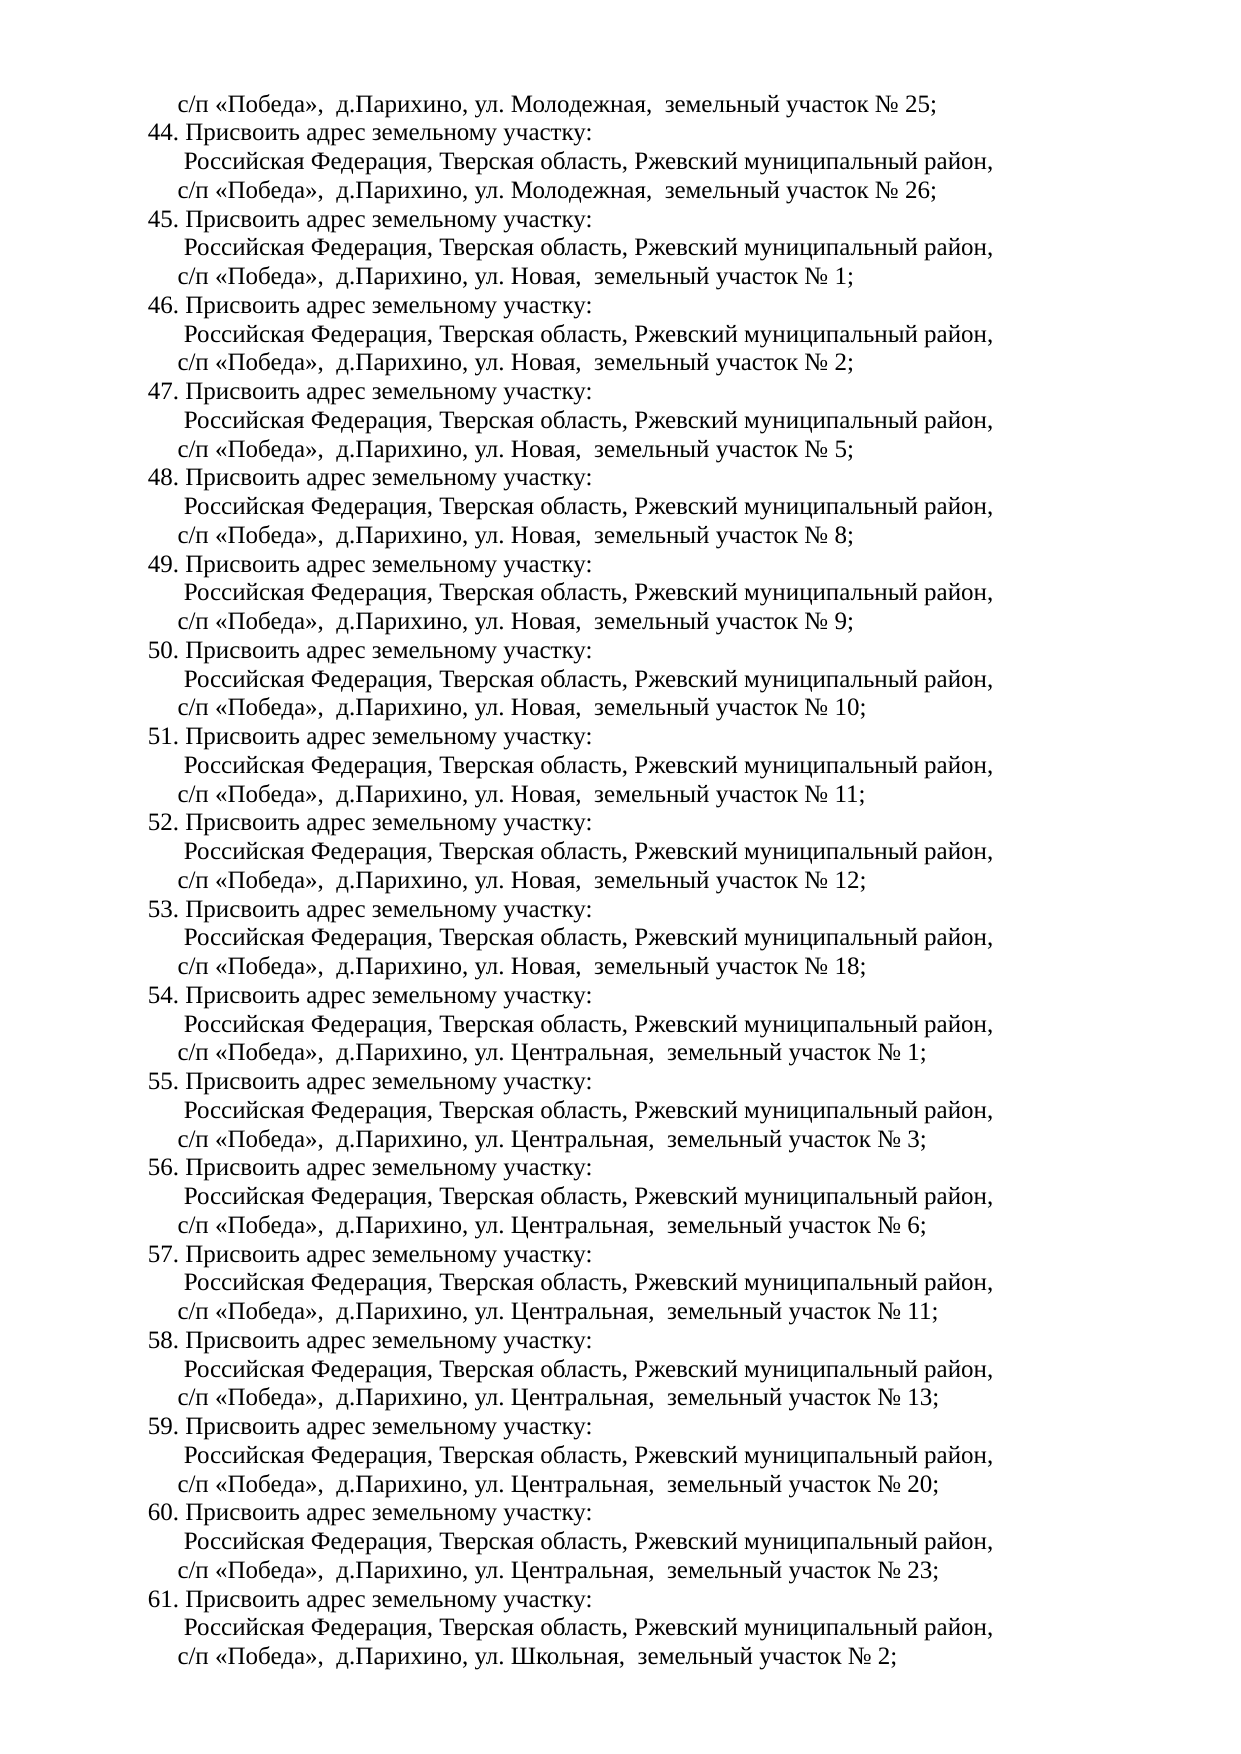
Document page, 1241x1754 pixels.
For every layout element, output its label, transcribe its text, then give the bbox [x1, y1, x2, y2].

text Российская Федерация, Тверская область, Ржевский муниципальный район, [177, 1267, 1122, 1296]
text Российская Федерация, Тверская область, Ржевский муниципальный район, [177, 319, 1122, 347]
list Присвоить адрес земельному участку: [148, 376, 1122, 405]
list Присвоить адрес земельному участку: [148, 807, 1122, 836]
text Российская Федерация, Тверская область, Ржевский муниципальный район, [177, 836, 1122, 865]
list Присвоить адрес земельному участку: [148, 894, 1122, 922]
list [148, 117, 1122, 146]
text Российская Федерация, Тверская область, Ржевский муниципальный район, [177, 577, 1122, 606]
list Присвоить адрес земельному участку: [148, 1497, 1122, 1526]
text с/п «Победа», д.Парихино, ул. Новая, земельный участок № 12; [177, 865, 1122, 894]
list Присвоить адрес земельному участку: [148, 1584, 1122, 1612]
text Российская Федерация, Тверская область, Ржевский муниципальный район, [177, 922, 1122, 951]
list Присвоить адрес земельному участку: [148, 462, 1122, 491]
text Российская Федерация, Тверская область, Ржевский муниципальный район, [177, 232, 1122, 261]
list Присвоить адрес земельному участку: [148, 635, 1122, 664]
text Российская Федерация, Тверская область, Ржевский муниципальный район, [177, 1526, 1122, 1555]
text Российская Федерация, Тверская область, Ржевский муниципальный район, [177, 1095, 1122, 1124]
text Российская Федерация, Тверская область, Ржевский муниципальный район, [177, 750, 1122, 779]
list Присвоить адрес земельному участку: [148, 721, 1122, 750]
text Российская Федерация, Тверская область, Ржевский муниципальный район, [177, 491, 1122, 520]
text с/п «Победа», д.Парихино, ул. Молодежная, земельный участок № 26; [177, 175, 1122, 204]
text Российская Федерация, Тверская область, Ржевский муниципальный район, [177, 405, 1122, 434]
text Российская Федерация, Тверская область, Ржевский муниципальный район, [177, 1181, 1122, 1210]
text с/п «Победа», д.Парихино, ул. Центральная, земельный участок № 3; [177, 1124, 1122, 1152]
text с/п «Победа», д.Парихино, ул. Новая, земельный участок № 5; [177, 434, 1122, 462]
text с/п «Победа», д.Парихино, ул. Новая, земельный участок № 8; [177, 520, 1122, 549]
text с/п «Победа», д.Парихино, ул. Молодежная, земельный участок № 25; [177, 89, 1122, 117]
text с/п «Победа», д.Парихино, ул. Новая, земельный участок № 1; [177, 261, 1122, 290]
text с/п «Победа», д.Парихино, ул. Центральная, земельный участок № 13; [177, 1382, 1122, 1411]
text с/п «Победа», д.Парихино, ул. Центральная, земельный участок № 1; [177, 1037, 1122, 1066]
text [177, 146, 1122, 175]
list Присвоить адрес земельному участку: [148, 290, 1122, 319]
text с/п «Победа», д.Парихино, ул. Центральная, земельный участок № 20; [177, 1469, 1122, 1497]
list Присвоить адрес земельному участку: [148, 1411, 1122, 1440]
list Присвоить адрес земельному участку: [148, 980, 1122, 1009]
text с/п «Победа», д.Парихино, ул. Новая, земельный участок № 11; [177, 779, 1122, 807]
text с/п «Победа», д.Парихино, ул. Центральная, земельный участок № 11; [177, 1296, 1122, 1325]
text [177, 1612, 1122, 1641]
text Российская Федерация, Тверская область, Ржевский муниципальный район, [177, 664, 1122, 692]
list Присвоить адрес земельному участку: [148, 549, 1122, 577]
list Присвоить адрес земельному участку: [148, 1239, 1122, 1267]
list Присвоить адрес земельному участку: [148, 1152, 1122, 1181]
text с/п «Победа», д.Парихино, ул. Новая, земельный участок № 9; [177, 606, 1122, 635]
list Присвоить адрес земельному участку: [148, 1066, 1122, 1095]
text Российская Федерация, Тверская область, Ржевский муниципальный район, [177, 1354, 1122, 1382]
list Присвоить адрес земельному участку: [148, 1325, 1122, 1354]
text Российская Федерация, Тверская область, Ржевский муниципальный район, [177, 1009, 1122, 1037]
text с/п «Победа», д.Парихино, ул. Центральная, земельный участок № 6; [177, 1210, 1122, 1239]
text с/п «Победа», д.Парихино, ул. Новая, земельный участок № 2; [177, 347, 1122, 376]
list Присвоить адрес земельному участку: [148, 204, 1122, 232]
text с/п «Победа», д.Парихино, ул. Школьная, земельный участок № 2; [177, 1641, 1122, 1670]
text с/п «Победа», д.Парихино, ул. Новая, земельный участок № 18; [177, 951, 1122, 980]
text с/п «Победа», д.Парихино, ул. Новая, земельный участок № 10; [177, 692, 1122, 721]
text Российская Федерация, Тверская область, Ржевский муниципальный район, [177, 1440, 1122, 1469]
text с/п «Победа», д.Парихино, ул. Центральная, земельный участок № 23; [177, 1555, 1122, 1584]
